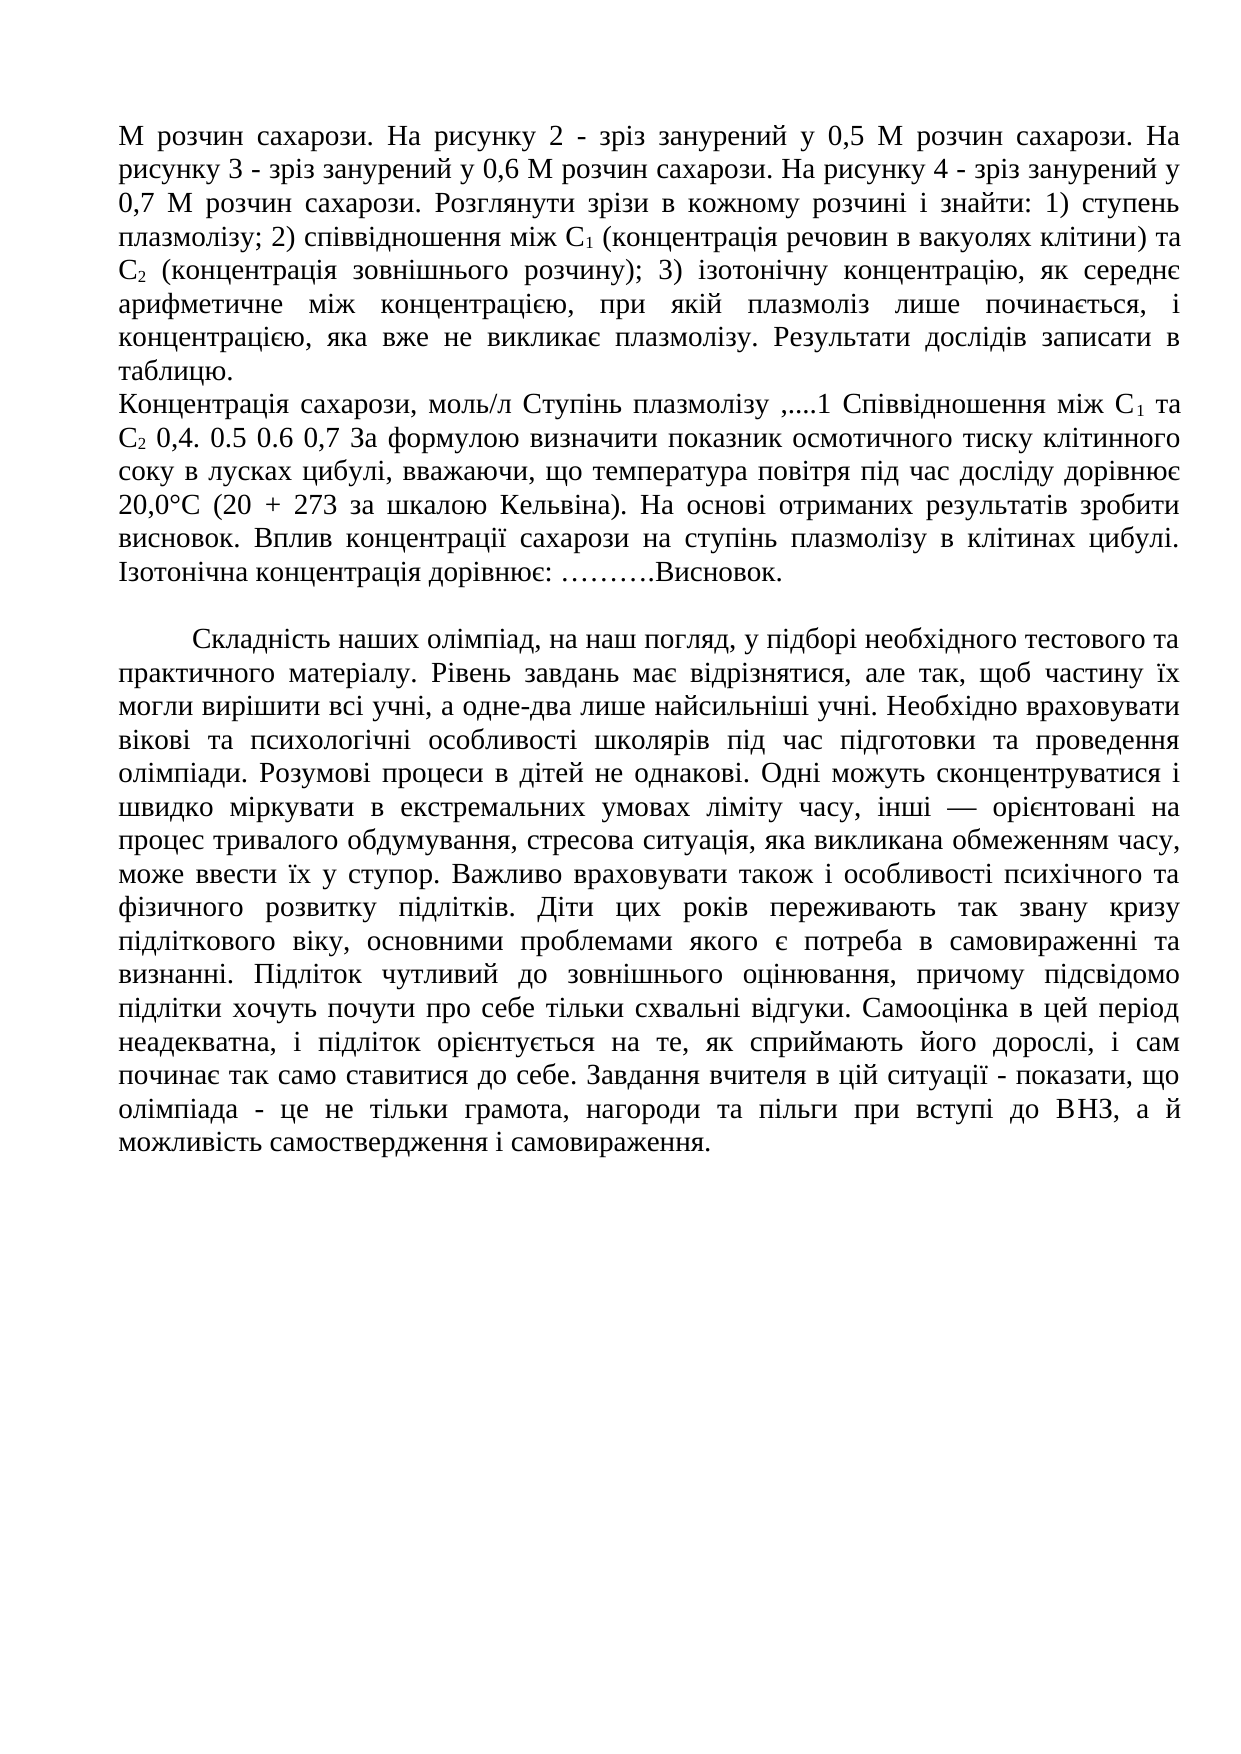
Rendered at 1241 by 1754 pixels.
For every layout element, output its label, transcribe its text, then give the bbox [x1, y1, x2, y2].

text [118, 118, 1181, 386]
text Складність наших олімпіад, на наш погляд, у підборі необхідного тестового та практичного матеріалу. Рівень завдань має відрізнятися, але так, щоб частину їх могли вирішити всі учні, а одне-два лише найсильніші учні. Необхідно враховувати вікові та психологічні особливості школярів під час підготовки та проведення олімпіади. Розумові процеси в дітей не однакові. Одні можуть сконцентруватися і швидко міркувати в екстремальних умовах ліміту часу, інші — орієнтовані на процес тривалого обдумування, стресова ситуація, яка викликана обмеженням часу, може ввести їх у ступор. Важливо враховувати також і особливості психічного та фізичного розвитку підлітків. Діти цих років переживають так звану кризу підліткового віку, основними проблемами якого є потреба в самовираженні та визнанні. Підліток чутливий до зовнішнього оцінювання, причому підсвідомо підлітки хочуть почути про себе тільки схвальні відгуки. Самооцінка в цей період неадекватна, і підліток орієнтується на те, як сприймають його дорослі, і сам починає так само ставитися до себе. Завдання вчителя в цій ситуації - показати, що олімпіада - це не тільки грамота, нагороди та пільги при вступі до ВНЗ, а й можливість самоствердження і самовираження. [118, 621, 1181, 1158]
text Концентрація сахарози, моль/л Ступінь плазмолізу ,....1 Співвідношення між С1 та С2 0,4. 0.5 0.6 0,7 За формулою визначити показник осмотичного тиску клітинного соку в лусках цибулі, вважаючи, що температура повітря під час досліду дорівнює 20,0°С (20 + 273 за шкалою Кельвіна). На основі отриманих результатів зробити висновок. Вплив концентрації сахарози на ступінь плазмолізу в клітинах цибулі. Ізотонічна концентрація дорівнює: ……….Висновок. [118, 386, 1181, 588]
